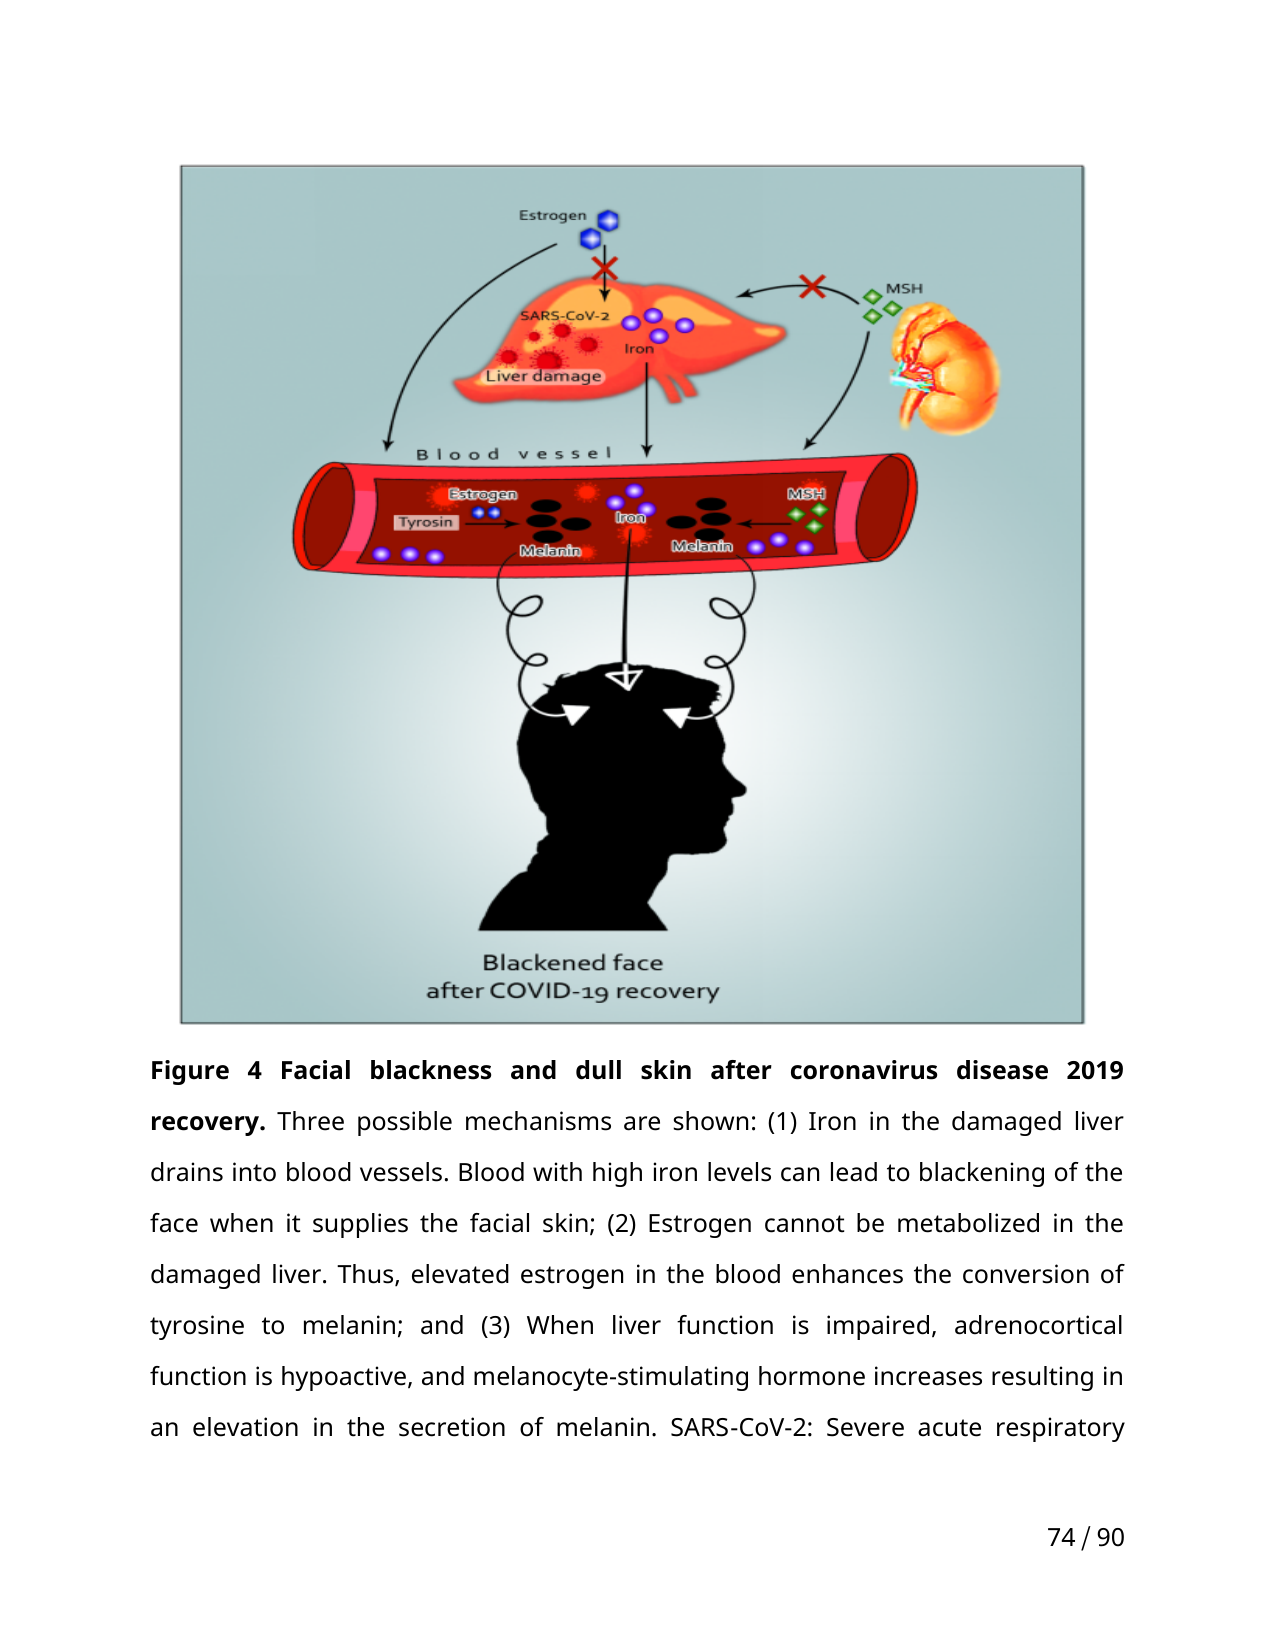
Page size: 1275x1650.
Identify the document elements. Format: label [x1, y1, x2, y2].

picture [150, 150, 1108, 1039]
text [150, 1053, 1125, 1444]
